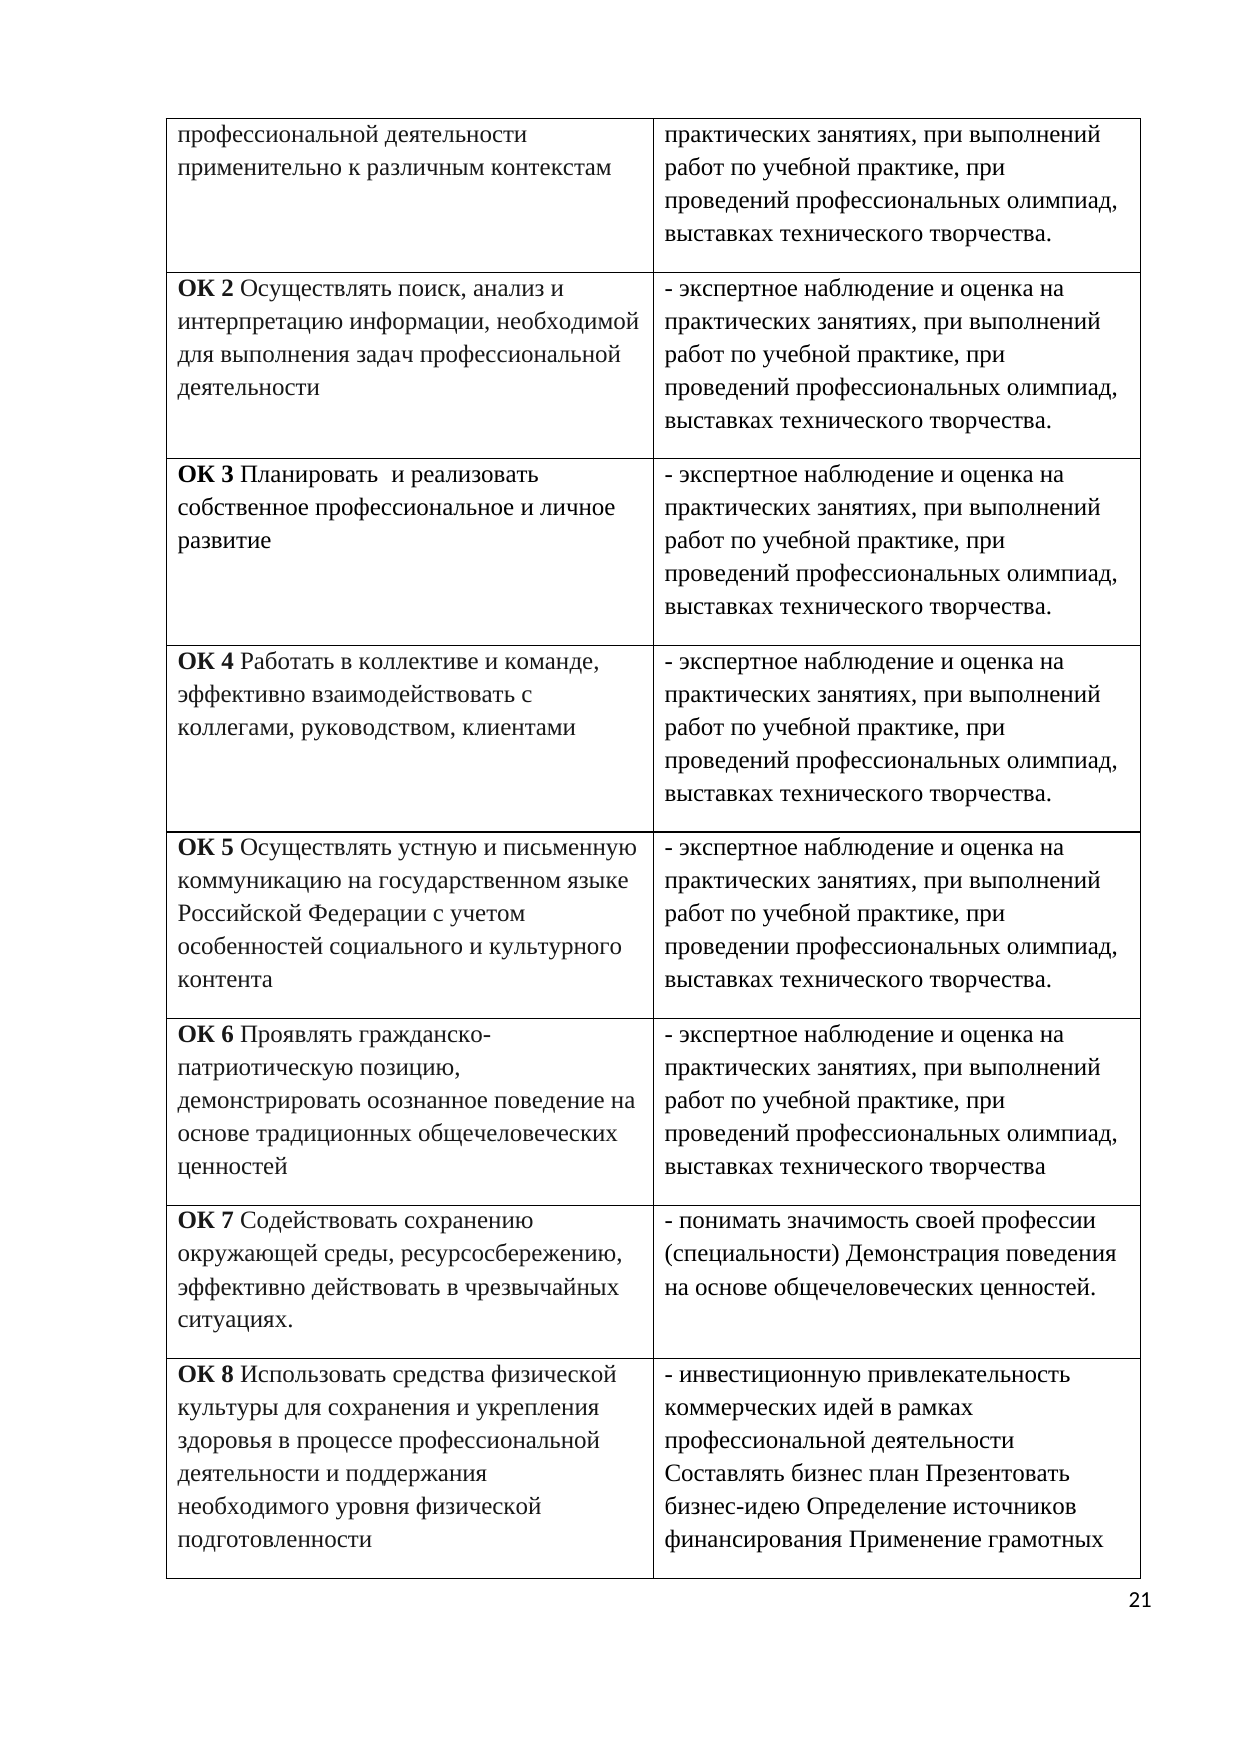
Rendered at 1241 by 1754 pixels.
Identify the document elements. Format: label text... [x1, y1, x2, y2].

table_cell ОК 6 Проявлять гражданско-патриотическую позицию, демонстрировать осознанное поведение на основе традиционных общечеловеческих ценностей [167, 1019, 653, 1204]
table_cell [167, 1359, 653, 1578]
table_cell ОК 3 Планировать и реализовать собственное профессиональное и личное развитие [167, 459, 653, 645]
table_cell ОК 4 Работать в коллективе и команде, эффективно взаимодействовать с коллегами, руководством, клиентами [167, 646, 653, 831]
table_cell ОК 2 Осуществлять поиск, анализ и интерпретацию информации, необходимой для выполнения задач профессиональной деятельности [167, 273, 653, 458]
table_cell ОК 7 Содействовать сохранению окружающей среды, ресурсосбережению, эффективно действовать в чрезвычайных ситуациях. [167, 1206, 653, 1358]
table_cell ОК 5 Осуществлять устную и письменную коммуникацию на государственном языке Российской Федерации с учетом особенностей социального и культурного контента [167, 833, 653, 1018]
table_cell - экспертное наблюдение и оценка на практических занятиях, при выполнений работ по учебной практике, при проведении профессиональных олимпиад, выставках технического творчества. [654, 833, 1140, 1018]
table_cell - понимать значимость своей профессии (специальности) Демонстрация поведения на основе общечеловеческих ценностей. [654, 1206, 1140, 1358]
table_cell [654, 1359, 1140, 1578]
table_cell ОК 1 Выбирать способы решения задач профессиональной деятельности применительно к различным контекстам [167, 119, 653, 272]
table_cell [654, 119, 1140, 272]
table_cell - экспертное наблюдение и оценка на практических занятиях, при выполнений работ по учебной практике, при проведений профессиональных олимпиад, выставках технического творчества [654, 1019, 1140, 1204]
